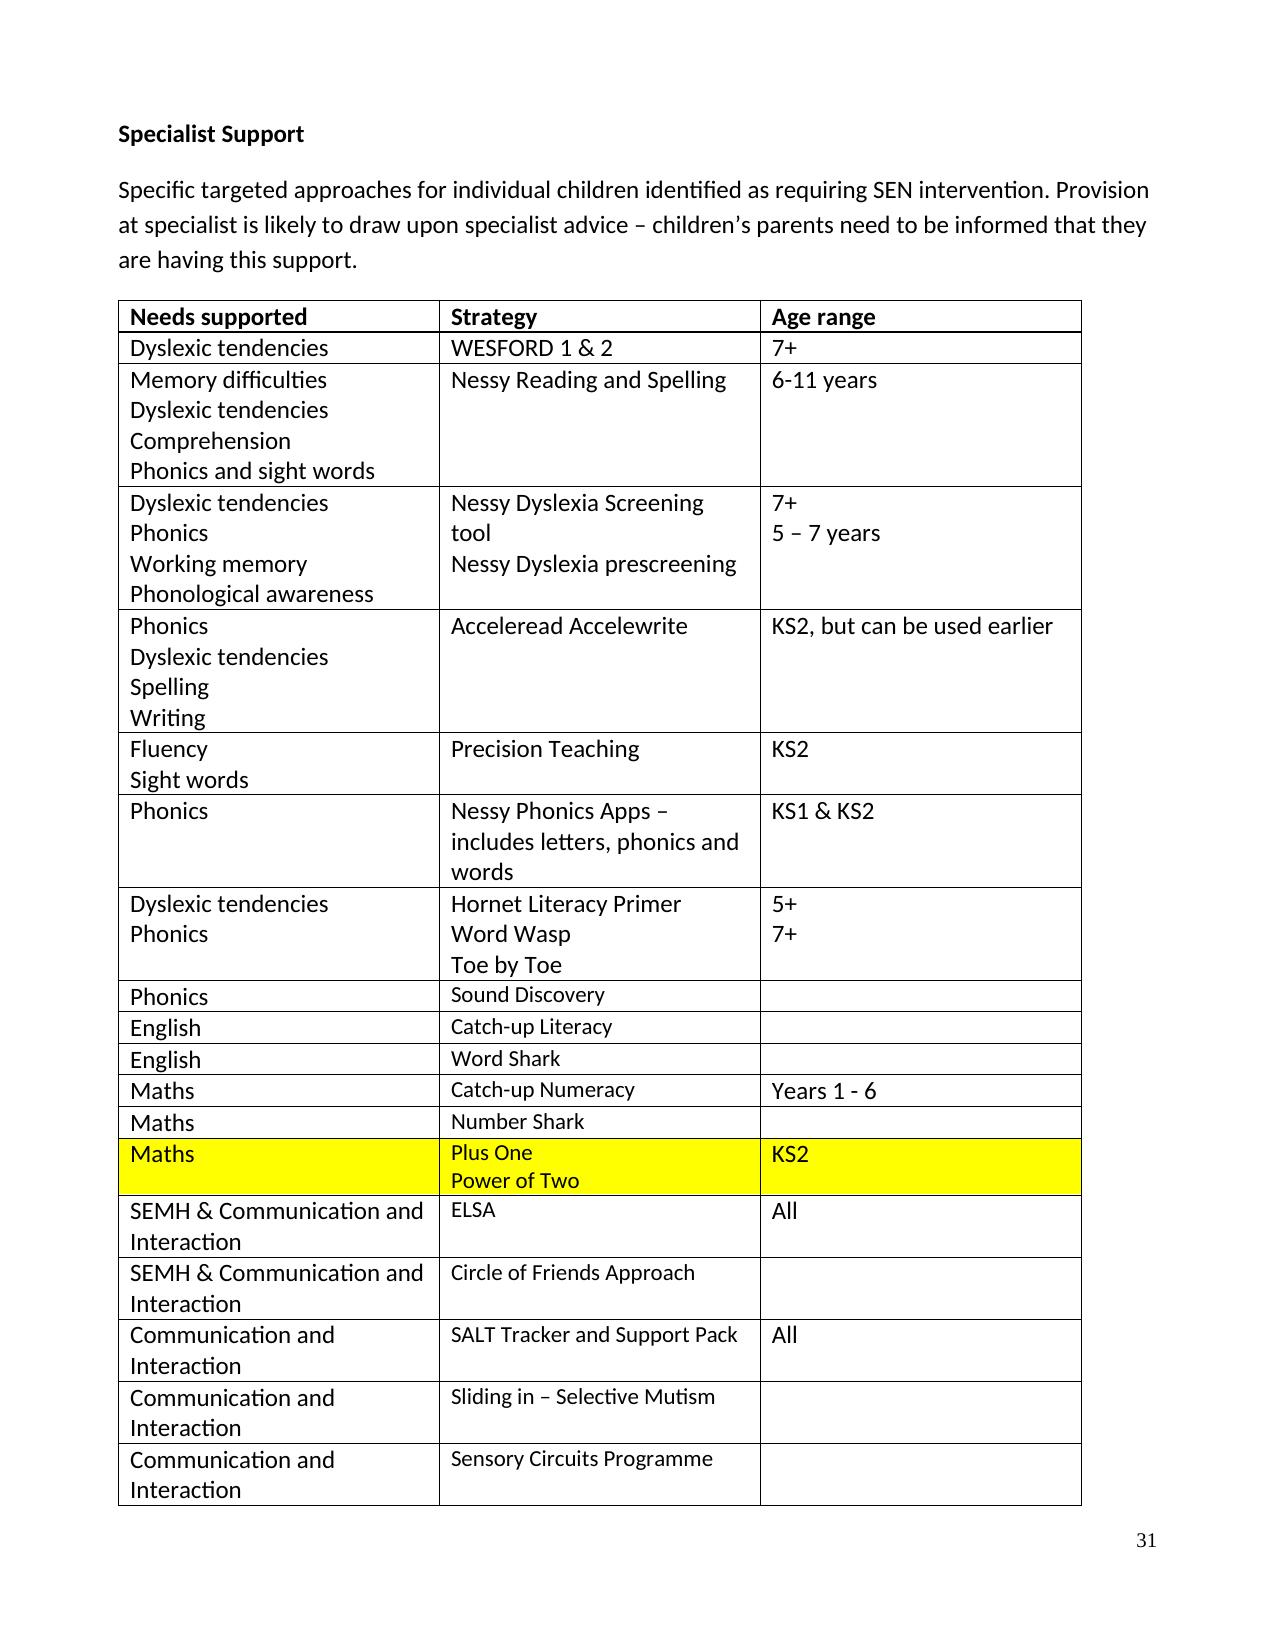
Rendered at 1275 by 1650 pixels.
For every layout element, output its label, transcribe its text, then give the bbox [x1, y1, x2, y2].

table_cell Fluency Sight words [119, 733, 439, 794]
table_cell English [119, 1044, 439, 1074]
table_cell Years 1 - 6 [761, 1075, 1081, 1106]
table_cell Number Shark [440, 1107, 760, 1137]
table_cell Nessy Dyslexia Screening tool Nessy Dyslexia prescreening [440, 487, 760, 609]
table_cell 5+ 7+ [761, 888, 1081, 979]
table_cell [761, 1258, 1081, 1319]
table_cell SEMH & Communication and Interaction [119, 1258, 439, 1319]
table_cell WESFORD 1 & 2 [440, 333, 760, 363]
table_cell Phonics [119, 981, 439, 1011]
table_cell Acceleread Accelewrite [440, 610, 760, 732]
table_cell 7+ 5 – 7 years [761, 487, 1081, 609]
table_cell English [119, 1012, 439, 1043]
table_cell Hornet Literacy Primer Word Wasp Toe by Toe [440, 888, 760, 979]
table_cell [119, 1444, 439, 1505]
table_cell Nessy Phonics Apps – includes letters, phonics and words [440, 795, 760, 887]
table_cell Dyslexic tendencies Phonics [119, 888, 439, 979]
table_cell All [761, 1196, 1081, 1257]
table_cell SALT Tracker and Support Pack [440, 1320, 760, 1381]
table_cell Dyslexic tendencies Phonics Working memory Phonological awareness [119, 487, 439, 609]
table_cell Phonics [119, 795, 439, 887]
table_header Strategy [440, 301, 760, 331]
table_cell Plus One Power of Two [440, 1139, 760, 1194]
table_cell Maths [119, 1139, 439, 1194]
table_cell Sliding in – Selective Mutism [440, 1382, 760, 1443]
table_cell Catch-up Numeracy [440, 1075, 760, 1106]
table_cell SEMH & Communication and Interaction [119, 1196, 439, 1257]
table_cell KS2 [761, 1139, 1081, 1194]
table_cell 7+ [761, 333, 1081, 363]
table_cell ELSA [440, 1196, 760, 1257]
table_header Needs supported [119, 301, 439, 331]
text Specific targeted approaches for individual children identified as requiring SEN intervention. Provision at specialist is likely to draw upon specialist advice – children’s parents need to be informed that they are having this support. [118, 174, 1157, 274]
table_cell Dyslexic tendencies [119, 333, 439, 363]
table_cell Phonics Dyslexic tendencies Spelling Writing [119, 610, 439, 732]
table_cell [761, 1382, 1081, 1443]
table_cell [761, 981, 1081, 1011]
table_cell Circle of Friends Approach [440, 1258, 760, 1319]
table_cell Precision Teaching [440, 733, 760, 794]
table_cell 6-11 years [761, 364, 1081, 486]
table_cell KS2 [761, 733, 1081, 794]
table_cell [761, 1044, 1081, 1074]
table_header Age range [761, 301, 1081, 331]
table_cell Maths [119, 1107, 439, 1137]
table_cell Communication and Interaction [119, 1382, 439, 1443]
table_cell Sound Discovery [440, 981, 760, 1011]
table_cell Catch-up Literacy [440, 1012, 760, 1043]
table_cell Communication and Interaction [119, 1320, 439, 1381]
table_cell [440, 1444, 760, 1505]
table_cell Nessy Reading and Spelling [440, 364, 760, 486]
table_cell Maths [119, 1075, 439, 1106]
table_cell Word Shark [440, 1044, 760, 1074]
text Specialist Support [118, 118, 1157, 149]
table_cell Memory difficulties Dyslexic tendencies Comprehension Phonics and sight words [119, 364, 439, 486]
table_cell KS2, but can be used earlier [761, 610, 1081, 732]
table_cell [761, 1012, 1081, 1043]
table_cell [761, 1107, 1081, 1137]
table_cell KS1 & KS2 [761, 795, 1081, 887]
table_cell All [761, 1320, 1081, 1381]
table_cell [761, 1444, 1081, 1505]
